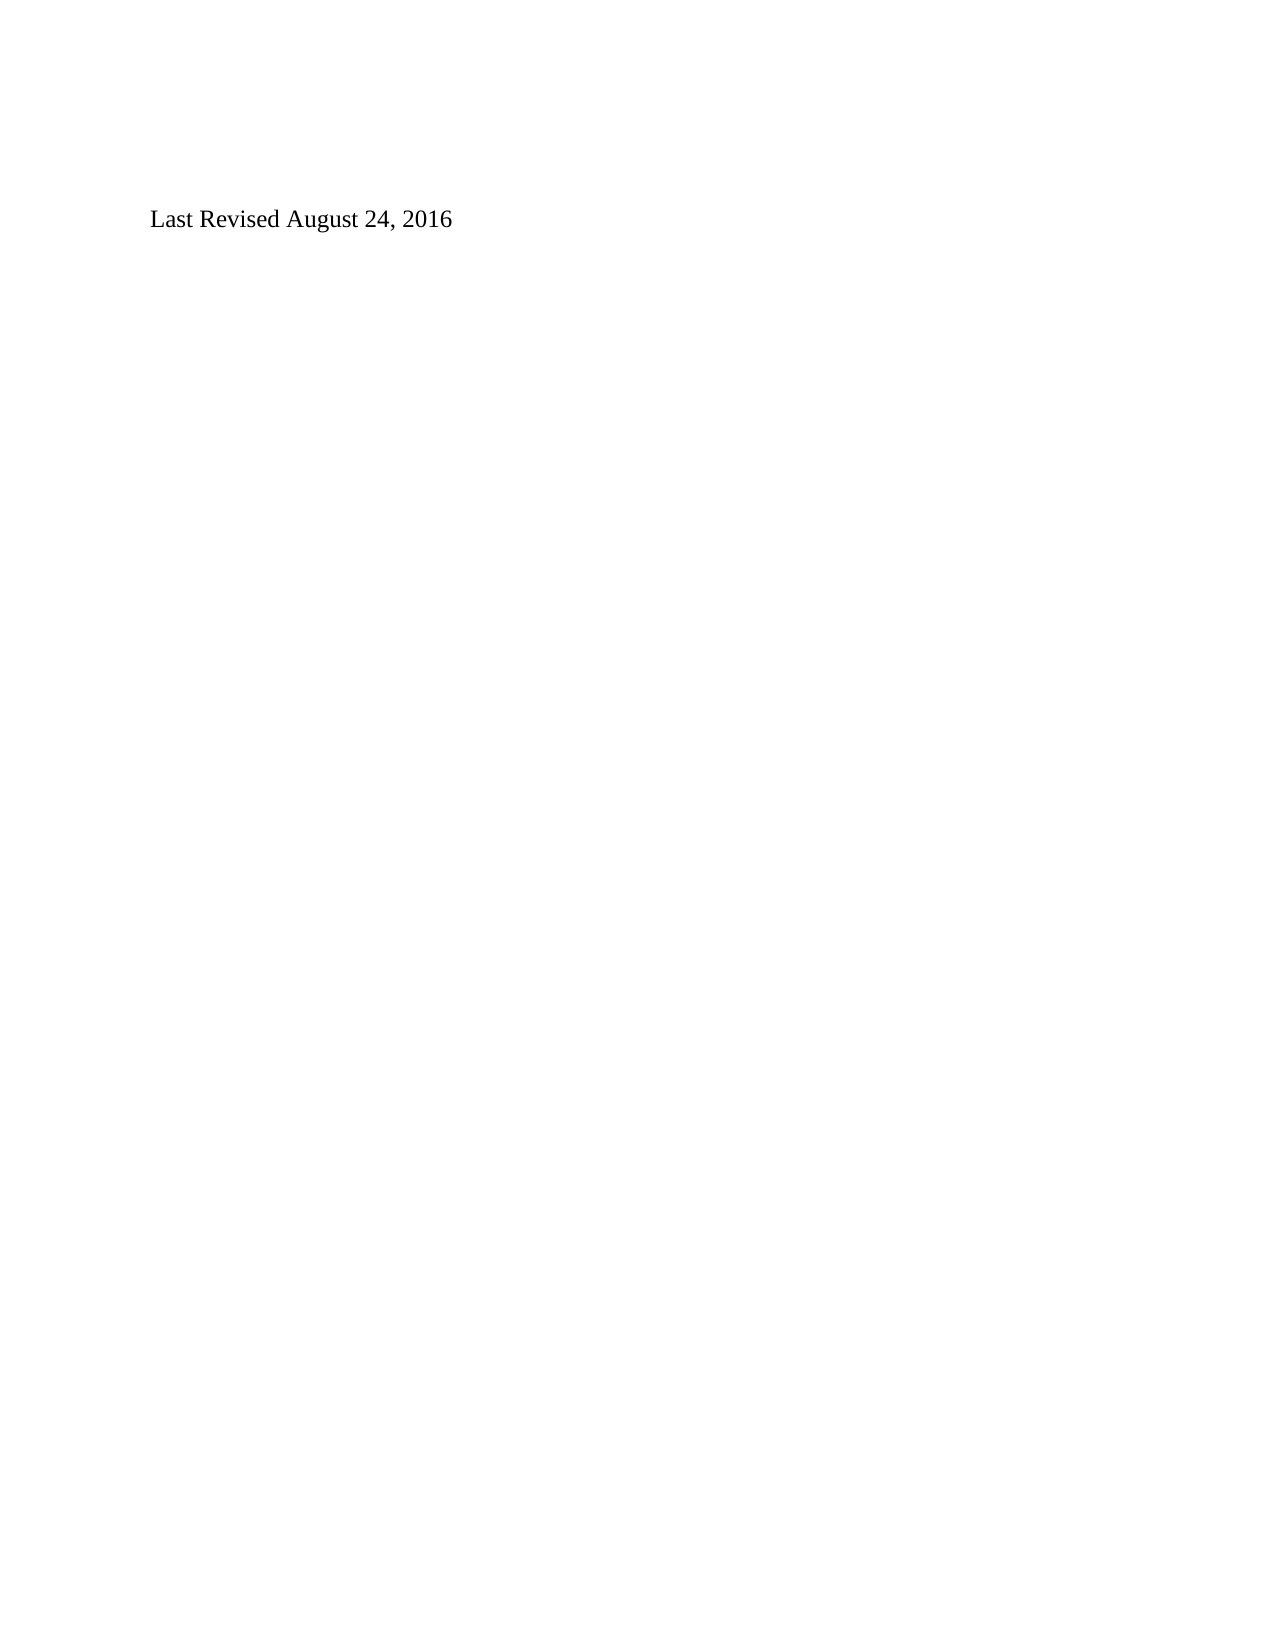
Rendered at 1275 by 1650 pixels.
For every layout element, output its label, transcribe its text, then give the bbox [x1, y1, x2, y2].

text Last Revised August 24, 2016 [150, 204, 1125, 233]
